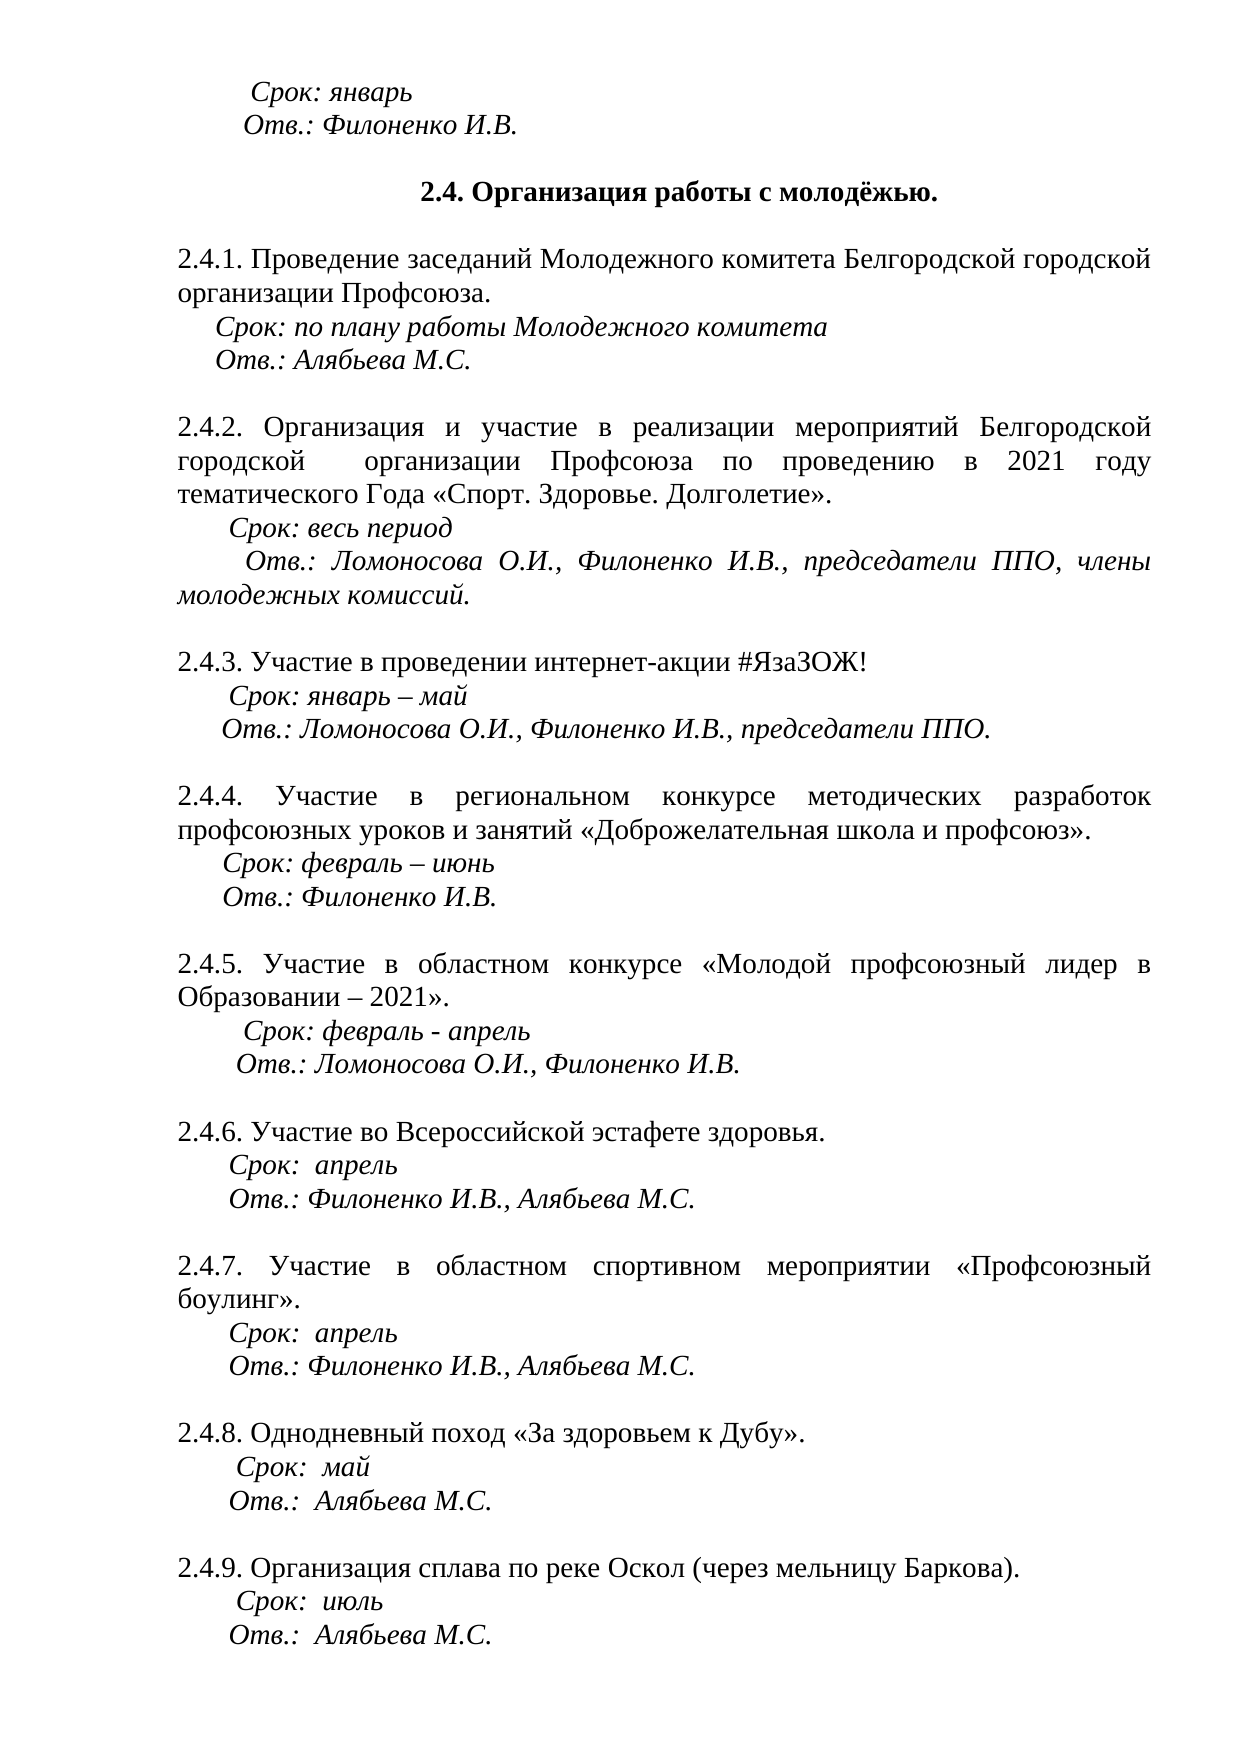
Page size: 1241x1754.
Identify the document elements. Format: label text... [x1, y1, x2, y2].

text Отв.: Ломоносова О.И., Филоненко И.В. [177, 1047, 1152, 1080]
text Отв.: Филоненко И.В. [177, 107, 1152, 141]
text Отв.: Алябьева М.С. [177, 1483, 1152, 1516]
text Срок: апрель [177, 1315, 1152, 1348]
text Отв.: Филоненко И.В. [177, 879, 1152, 912]
text Срок: июль [177, 1583, 1152, 1617]
text Срок: январь [177, 74, 1152, 107]
text Срок: по плану работы Молодежного комитета [177, 309, 1152, 342]
text Отв.: Филоненко И.В., Алябьева М.С. [177, 1348, 1152, 1382]
text 2.4.1. Проведение заседаний Молодежного комитета Белгородской городской организации Профсоюза. [177, 242, 1152, 309]
text Отв.: Алябьева М.С. [177, 342, 1152, 376]
text 2.4.9. Организация сплава по реке Оскол (через мельницу Баркова). [177, 1550, 1152, 1583]
text Отв.: Ломоносова О.И., Филоненко И.В., председатели ППО. [177, 711, 1152, 745]
text Срок: май [177, 1449, 1152, 1483]
text 2.4.8. Однодневный поход «За здоровьем к Дубу». [177, 1416, 1152, 1449]
text 2.4.2. Организация и участие в реализации мероприятий Белгородской городской организации Профсоюза по проведению в 2021 году тематического Года «Спорт. Здоровье. Долголетие». [177, 409, 1152, 510]
text 2.4.6. Участие во Всероссийской эстафете здоровья. [177, 1114, 1152, 1147]
text 2.4.7. Участие в областном спортивном мероприятии «Профсоюзный боулинг». [177, 1248, 1152, 1315]
text 2.4.3. Участие в проведении интернет-акции #ЯзаЗОЖ! [177, 644, 1152, 678]
text 2.4. Организация работы с молодёжью. [177, 174, 1152, 208]
text Отв.: Алябьева М.С. [177, 1617, 1152, 1650]
text Отв.: Филоненко И.В., Алябьева М.С. [177, 1181, 1152, 1214]
text Срок: февраль – июнь [177, 845, 1152, 879]
text Срок: январь – май [177, 678, 1152, 711]
text Отв.: Ломоносова О.И., Филоненко И.В., председатели ППО, члены молодежных комиссий. [177, 543, 1152, 611]
text Срок: февраль - апрель [177, 1013, 1152, 1047]
text 2.4.4. Участие в региональном конкурсе методических разработок профсоюзных уроков и занятий «Доброжелательная школа и профсоюз». [177, 778, 1152, 845]
text 2.4.5. Участие в областном конкурсе «Молодой профсоюзный лидер в Образовании – 2021». [177, 946, 1152, 1013]
text Срок: апрель [177, 1147, 1152, 1181]
text Срок: весь период [177, 510, 1152, 543]
